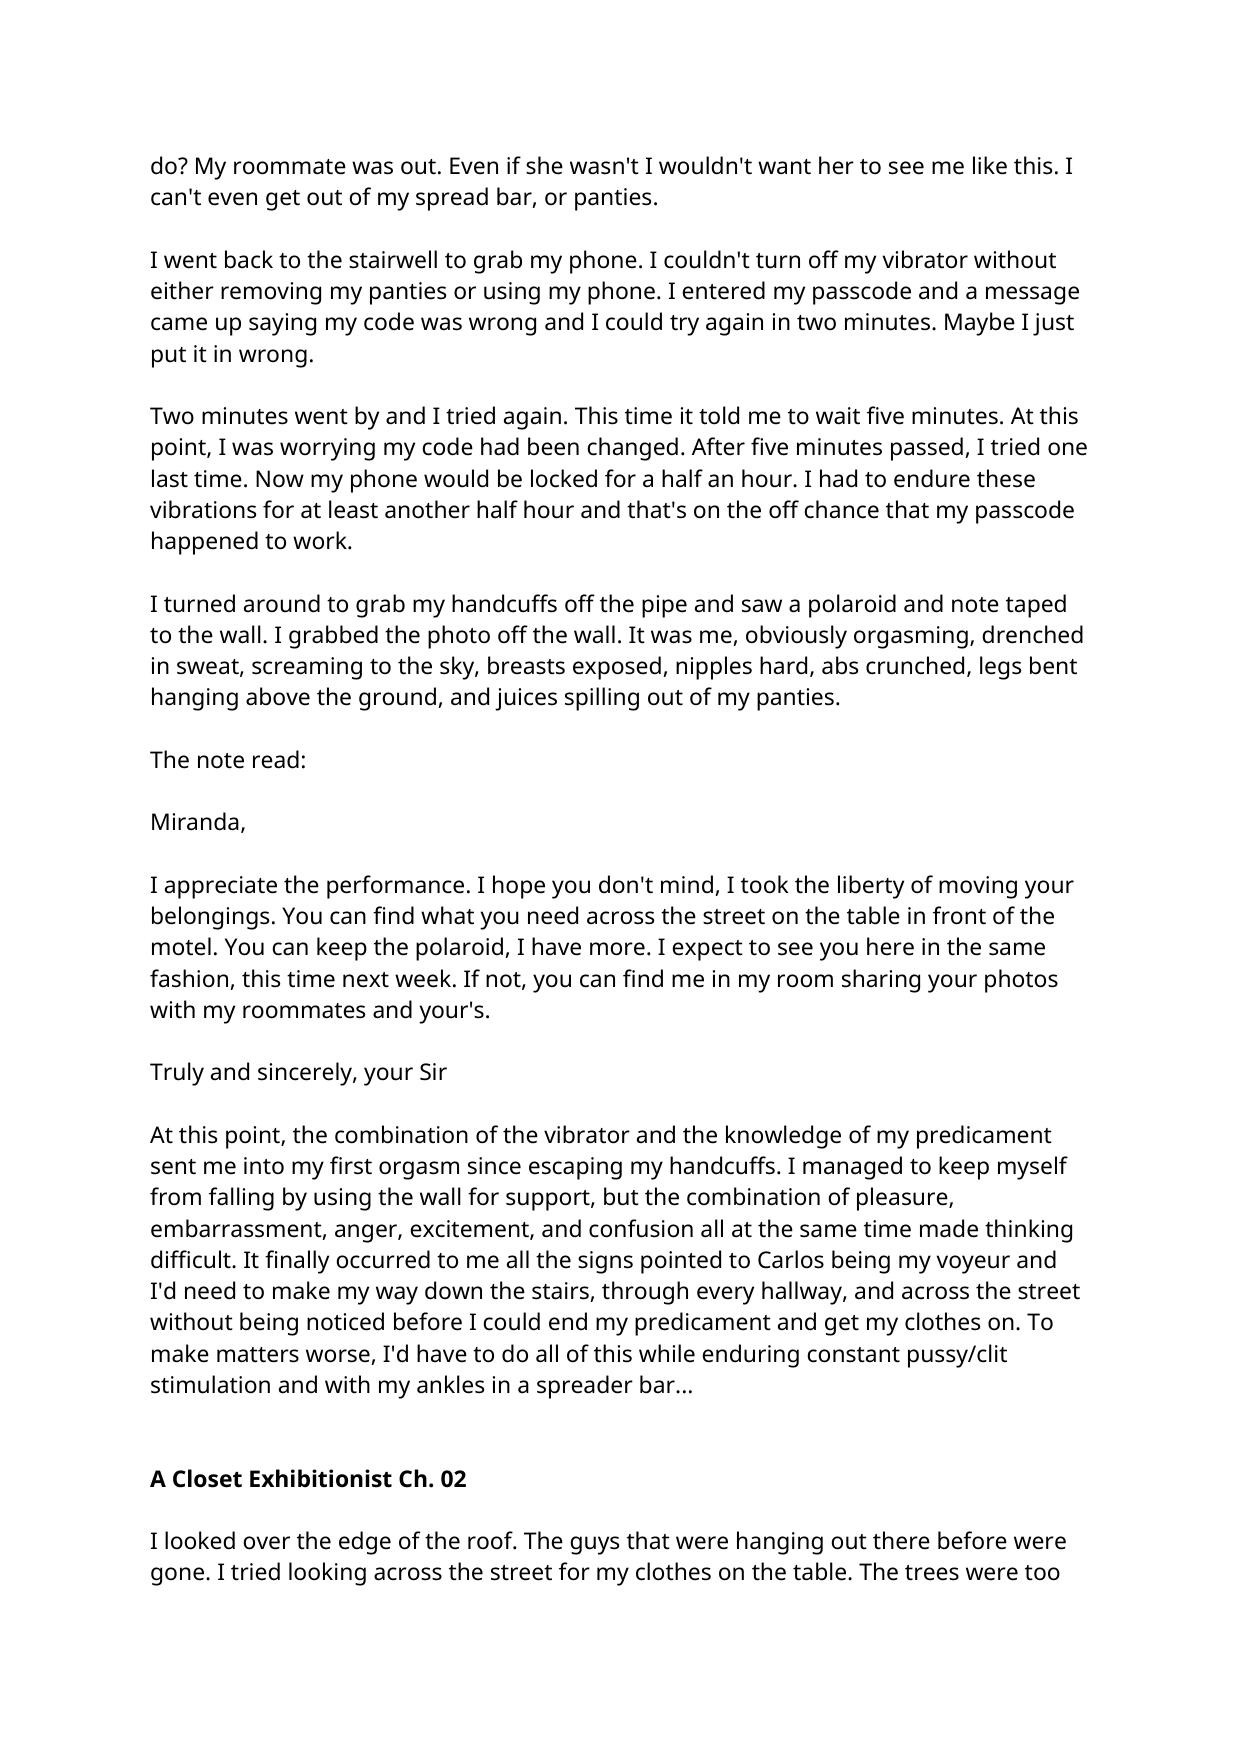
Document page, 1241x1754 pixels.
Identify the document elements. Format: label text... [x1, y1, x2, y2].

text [150, 150, 1090, 1400]
text A Closet Exhibitionist Ch. 02 [150, 1462, 1090, 1494]
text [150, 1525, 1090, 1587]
